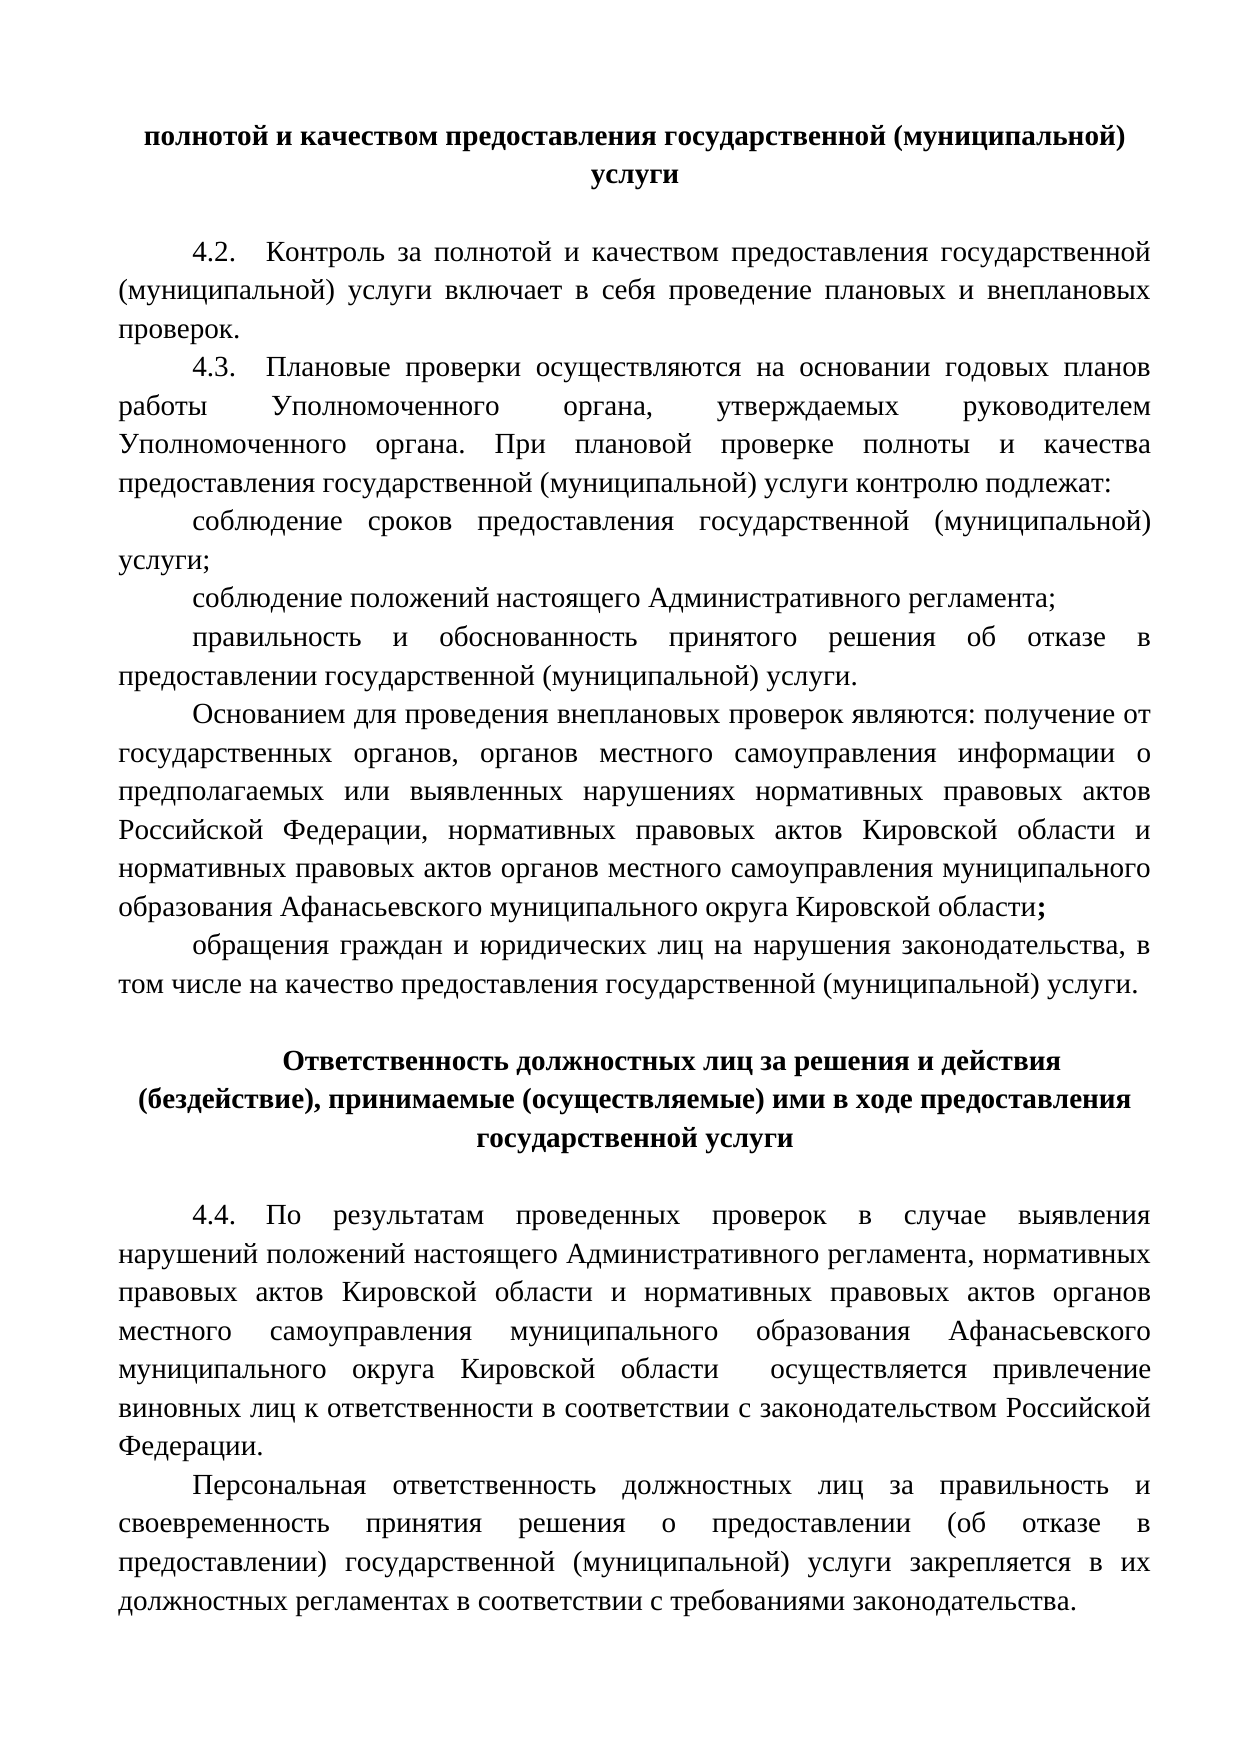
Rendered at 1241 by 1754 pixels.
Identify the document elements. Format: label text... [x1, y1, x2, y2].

text Персональная ответственность должностных лиц за правильность и своевременность принятия решения о предоставлении (об отказе в предоставлении) государственной (муниципальной) услуги закрепляется в их должностных регламентах в соответствии с требованиями законодательства. [118, 1467, 1152, 1616]
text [118, 118, 1152, 190]
text правильность и обоснованность принятого решения об отказе в предоставлении государственной (муниципальной) услуги. [118, 619, 1152, 691]
list Плановые проверки осуществляются на основании годовых планов работы Уполномоченного органа, утверждаемых руководителем Уполномоченного органа. При плановой проверке полноты и качества предоставления государственной (муниципальной) услуги контролю подлежат: [118, 349, 1152, 498]
text соблюдение сроков предоставления государственной (муниципальной) услуги; [118, 503, 1152, 576]
text Ответственность должностных лиц за решения и действия (бездействие), принимаемые (осуществляемые) ими в ходе предоставления государственной услуги [118, 1043, 1152, 1154]
list Контроль за полнотой и качеством предоставления государственной (муниципальной) услуги включает в себя проведение плановых и внеплановых проверок. [118, 234, 1152, 344]
list По результатам проведенных проверок в случае выявления нарушений положений настоящего Административного регламента, нормативных правовых актов Кировской области и нормативных правовых актов органов местного самоуправления муниципального образования Афанасьевского муниципального округа Кировской области осуществляется привлечение виновных лиц к ответственности в соответствии с законодательством Российской Федерации. [118, 1197, 1152, 1462]
text обращения граждан и юридических лиц на нарушения законодательства, в том числе на качество предоставления государственной (муниципальной) услуги. [118, 927, 1152, 999]
text соблюдение положений настоящего Административного регламента; [118, 581, 1152, 614]
text Основанием для проведения внеплановых проверок являются: получение от государственных органов, органов местного самоуправления информации о предполагаемых или выявленных нарушениях нормативных правовых актов Российской Федерации, нормативных правовых актов Кировской области и нормативных правовых актов органов местного самоуправления муниципального образования Афанасьевского муниципального округа Кировской области; [118, 696, 1152, 922]
